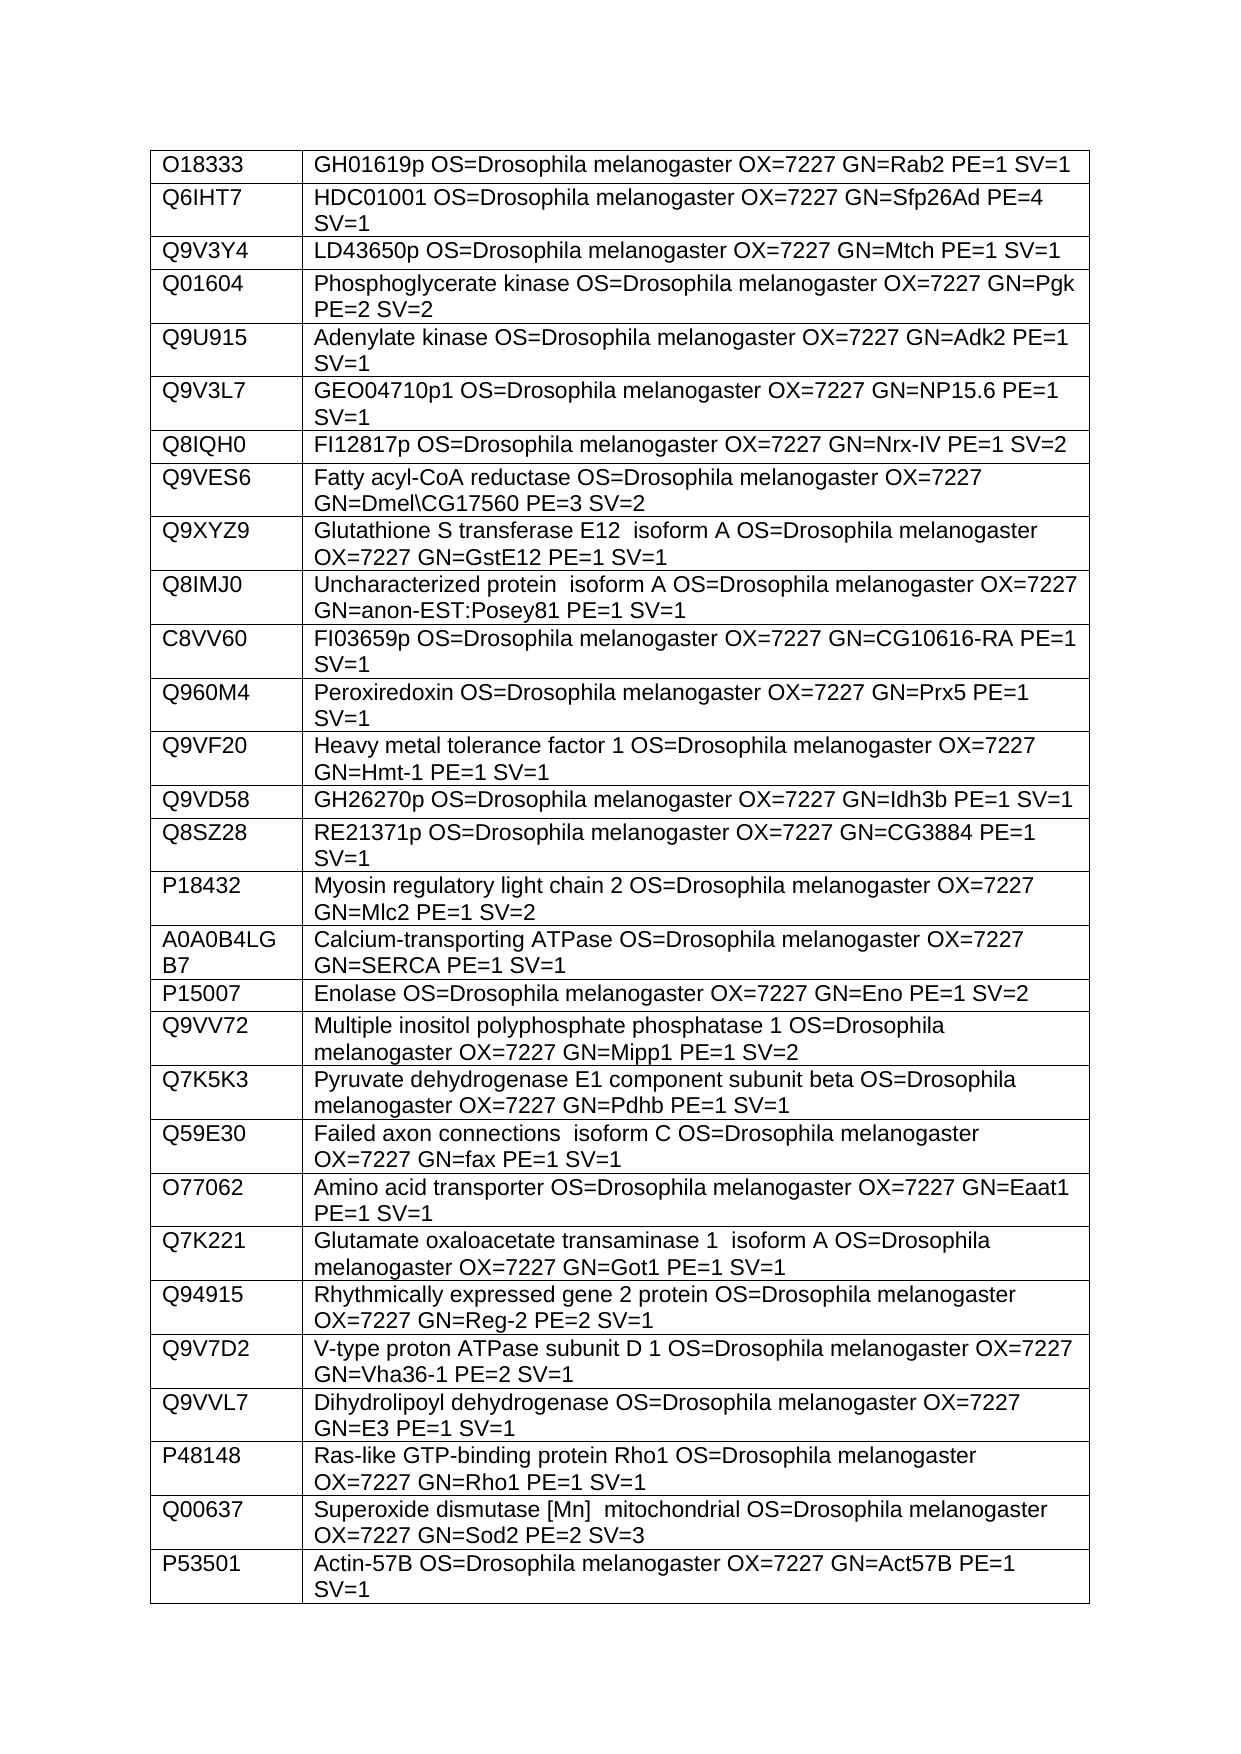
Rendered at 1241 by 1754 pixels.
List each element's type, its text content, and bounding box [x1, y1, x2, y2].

table_cell Q9VD58 [151, 786, 302, 817]
table_cell Q960M4 [151, 679, 302, 731]
table_cell Q7K5K3 [151, 1066, 302, 1119]
table_cell FI12817p OS=Drosophila melanogaster OX=7227 GN=Nrx-IV PE=1 SV=2 [303, 431, 1089, 462]
table_cell GH01619p OS=Drosophila melanogaster OX=7227 GN=Rab2 PE=1 SV=1 [303, 151, 1089, 182]
table_cell Fatty acyl-CoA reductase OS=Drosophila melanogaster OX=7227 GN=Dmel\CG17560 PE=3 SV=2 [303, 464, 1089, 516]
table_cell Q9V3L7 [151, 377, 302, 430]
table_cell Heavy metal tolerance factor 1 OS=Drosophila melanogaster OX=7227 GN=Hmt-1 PE=1 SV=1 [303, 732, 1089, 785]
table_cell Amino acid transporter OS=Drosophila melanogaster OX=7227 GN=Eaat1 PE=1 SV=1 [303, 1174, 1089, 1226]
table_cell GEO04710p1 OS=Drosophila melanogaster OX=7227 GN=NP15.6 PE=1 SV=1 [303, 377, 1089, 430]
table_cell Q01604 [151, 270, 302, 322]
table_cell Q9VV72 [151, 1012, 302, 1065]
table_cell Adenylate kinase OS=Drosophila melanogaster OX=7227 GN=Adk2 PE=1 SV=1 [303, 324, 1089, 376]
table_cell Rhythmically expressed gene 2 protein OS=Drosophila melanogaster OX=7227 GN=Reg-2 PE=2 SV=1 [303, 1281, 1089, 1334]
table_cell GH26270p OS=Drosophila melanogaster OX=7227 GN=Idh3b PE=1 SV=1 [303, 786, 1089, 817]
table_cell O77062 [151, 1174, 302, 1226]
table_cell Q7K221 [151, 1227, 302, 1280]
table_cell Uncharacterized protein isoform A OS=Drosophila melanogaster OX=7227 GN=anon-EST:Posey81 PE=1 SV=1 [303, 571, 1089, 624]
table_cell P48148 [151, 1442, 302, 1495]
table_cell Q9VES6 [151, 464, 302, 516]
table_cell RE21371p OS=Drosophila melanogaster OX=7227 GN=CG3884 PE=1 SV=1 [303, 819, 1089, 871]
table_cell Q8SZ28 [151, 819, 302, 871]
table_cell Q6IHT7 [151, 184, 302, 236]
table_cell Q9V3Y4 [151, 237, 302, 269]
table_cell Q8IQH0 [151, 431, 302, 462]
table_cell V-type proton ATPase subunit D 1 OS=Drosophila melanogaster OX=7227 GN=Vha36-1 PE=2 SV=1 [303, 1335, 1089, 1387]
table_cell Q9VVL7 [151, 1389, 302, 1441]
table_cell Pyruvate dehydrogenase E1 component subunit beta OS=Drosophila melanogaster OX=7227 GN=Pdhb PE=1 SV=1 [303, 1066, 1089, 1119]
table_cell Q59E30 [151, 1120, 302, 1172]
table_cell A0A0B4LGB7 [151, 926, 302, 979]
table_cell P18432 [151, 872, 302, 925]
table_cell Multiple inositol polyphosphate phosphatase 1 OS=Drosophila melanogaster OX=7227 GN=Mipp1 PE=1 SV=2 [303, 1012, 1089, 1065]
table_cell Q9XYZ9 [151, 517, 302, 570]
table_cell Q94915 [151, 1281, 302, 1334]
table_cell Ras-like GTP-binding protein Rho1 OS=Drosophila melanogaster OX=7227 GN=Rho1 PE=1 SV=1 [303, 1442, 1089, 1495]
table_cell Glutamate oxaloacetate transaminase 1 isoform A OS=Drosophila melanogaster OX=7227 GN=Got1 PE=1 SV=1 [303, 1227, 1089, 1280]
table_cell Superoxide dismutase [Mn] mitochondrial OS=Drosophila melanogaster OX=7227 GN=Sod2 PE=2 SV=3 [303, 1496, 1089, 1549]
table_cell Myosin regulatory light chain 2 OS=Drosophila melanogaster OX=7227 GN=Mlc2 PE=1 SV=2 [303, 872, 1089, 925]
table_cell C8VV60 [151, 625, 302, 677]
table_cell Q8IMJ0 [151, 571, 302, 624]
table_cell P15007 [151, 980, 302, 1011]
table_cell P53501 [151, 1550, 302, 1602]
table_cell Q9V7D2 [151, 1335, 302, 1387]
table_cell Calcium-transporting ATPase OS=Drosophila melanogaster OX=7227 GN=SERCA PE=1 SV=1 [303, 926, 1089, 979]
table_cell HDC01001 OS=Drosophila melanogaster OX=7227 GN=Sfp26Ad PE=4 SV=1 [303, 184, 1089, 236]
table_cell FI03659p OS=Drosophila melanogaster OX=7227 GN=CG10616-RA PE=1 SV=1 [303, 625, 1089, 677]
table_cell Dihydrolipoyl dehydrogenase OS=Drosophila melanogaster OX=7227 GN=E3 PE=1 SV=1 [303, 1389, 1089, 1441]
table_cell LD43650p OS=Drosophila melanogaster OX=7227 GN=Mtch PE=1 SV=1 [303, 237, 1089, 269]
table_cell Failed axon connections isoform C OS=Drosophila melanogaster OX=7227 GN=fax PE=1 SV=1 [303, 1120, 1089, 1172]
table_cell Glutathione S transferase E12 isoform A OS=Drosophila melanogaster OX=7227 GN=GstE12 PE=1 SV=1 [303, 517, 1089, 570]
table_cell Actin-57B OS=Drosophila melanogaster OX=7227 GN=Act57B PE=1 SV=1 [303, 1550, 1089, 1602]
table_cell Q00637 [151, 1496, 302, 1549]
table_cell Q9U915 [151, 324, 302, 376]
table_cell Peroxiredoxin OS=Drosophila melanogaster OX=7227 GN=Prx5 PE=1 SV=1 [303, 679, 1089, 731]
table_cell Phosphoglycerate kinase OS=Drosophila melanogaster OX=7227 GN=Pgk PE=2 SV=2 [303, 270, 1089, 322]
table_cell O18333 [151, 151, 302, 182]
table_cell Q9VF20 [151, 732, 302, 785]
table_cell Enolase OS=Drosophila melanogaster OX=7227 GN=Eno PE=1 SV=2 [303, 980, 1089, 1011]
